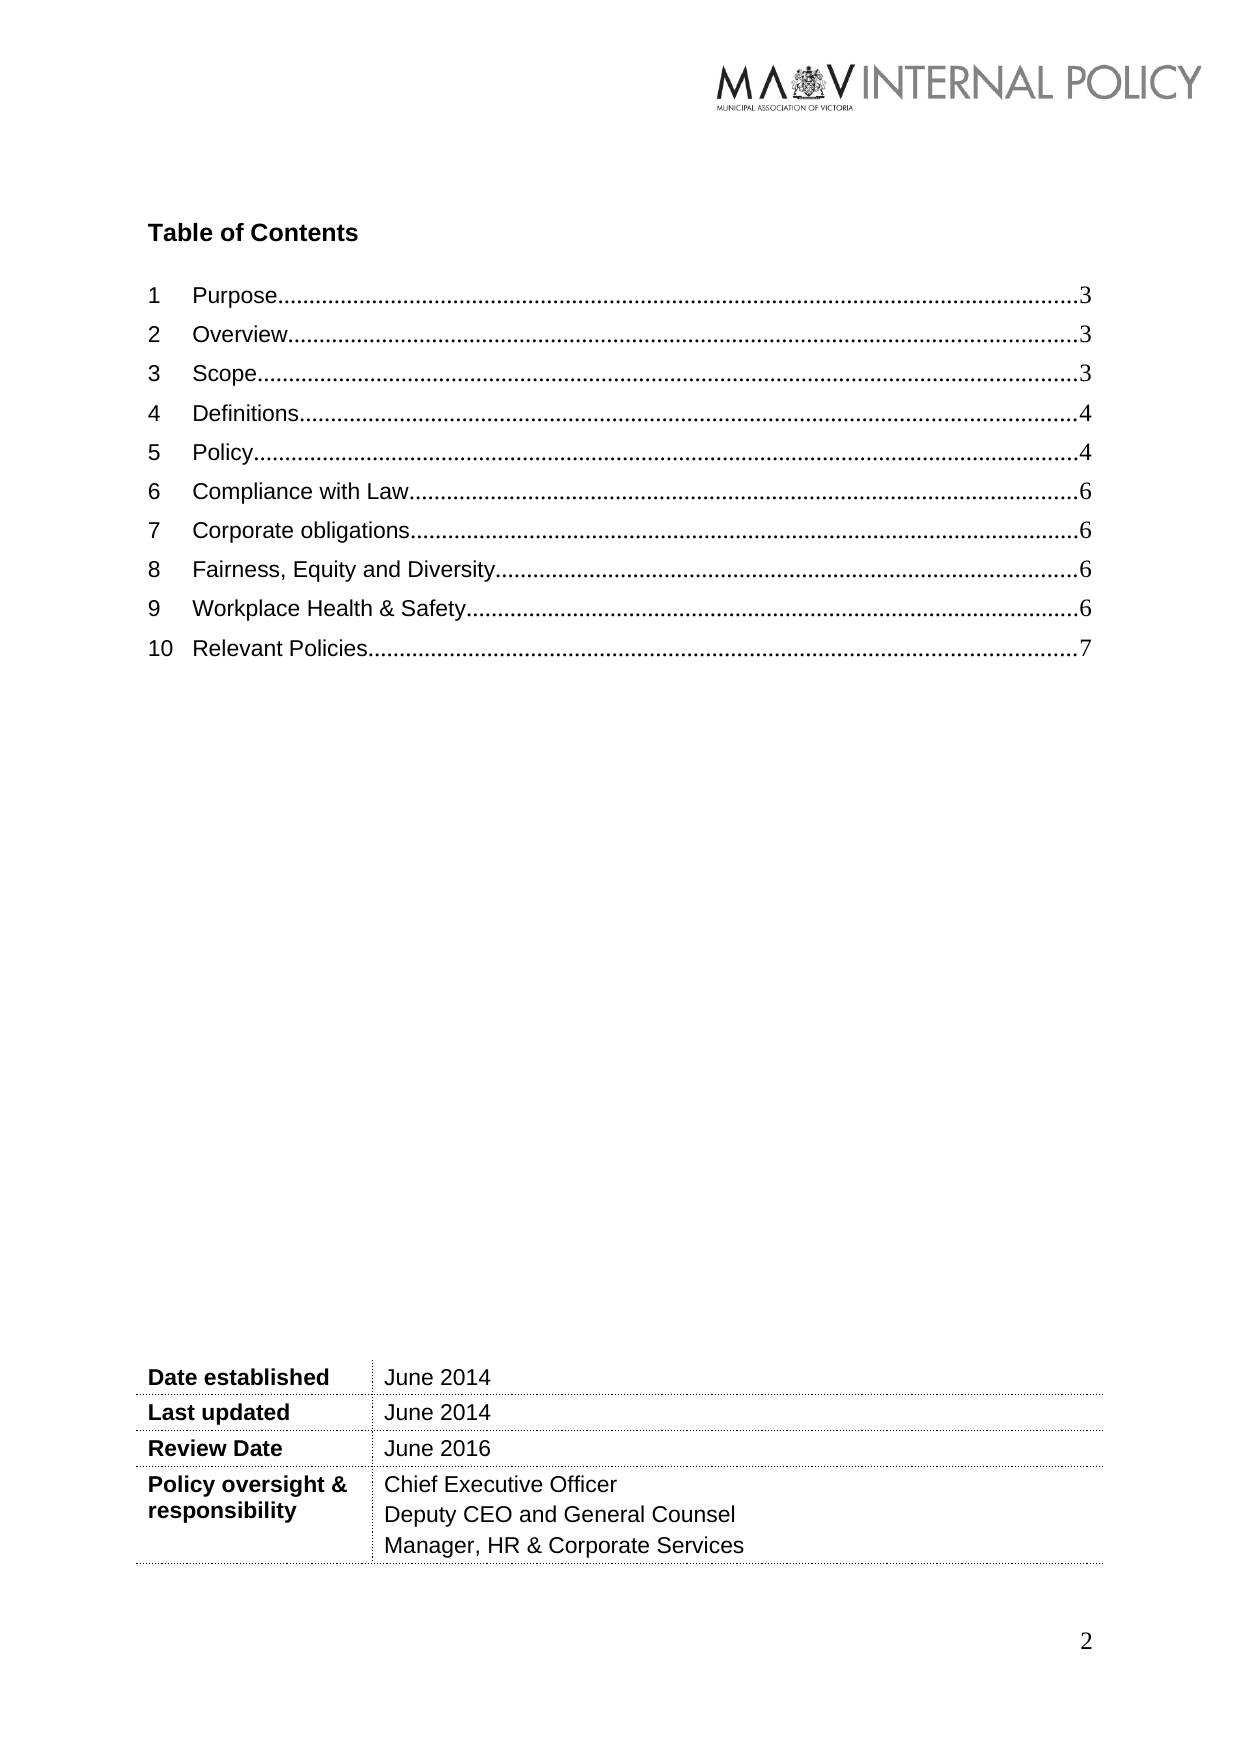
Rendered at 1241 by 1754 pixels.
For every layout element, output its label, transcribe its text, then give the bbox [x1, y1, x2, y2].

table_header June 2014 [373, 1360, 1104, 1394]
picture [715, 57, 1202, 113]
table_header Date established [136, 1360, 373, 1394]
table_cell June 2016 [373, 1430, 1104, 1466]
table_cell Chief Executive Officer Deputy CEO and General Counsel Manager, HR & Corporate Services [373, 1466, 1104, 1562]
table_cell June 2014 [373, 1394, 1104, 1430]
table_cell Policy oversight & responsibility [136, 1466, 373, 1562]
table_cell Review Date [136, 1430, 373, 1466]
table_cell Last updated [136, 1394, 373, 1430]
